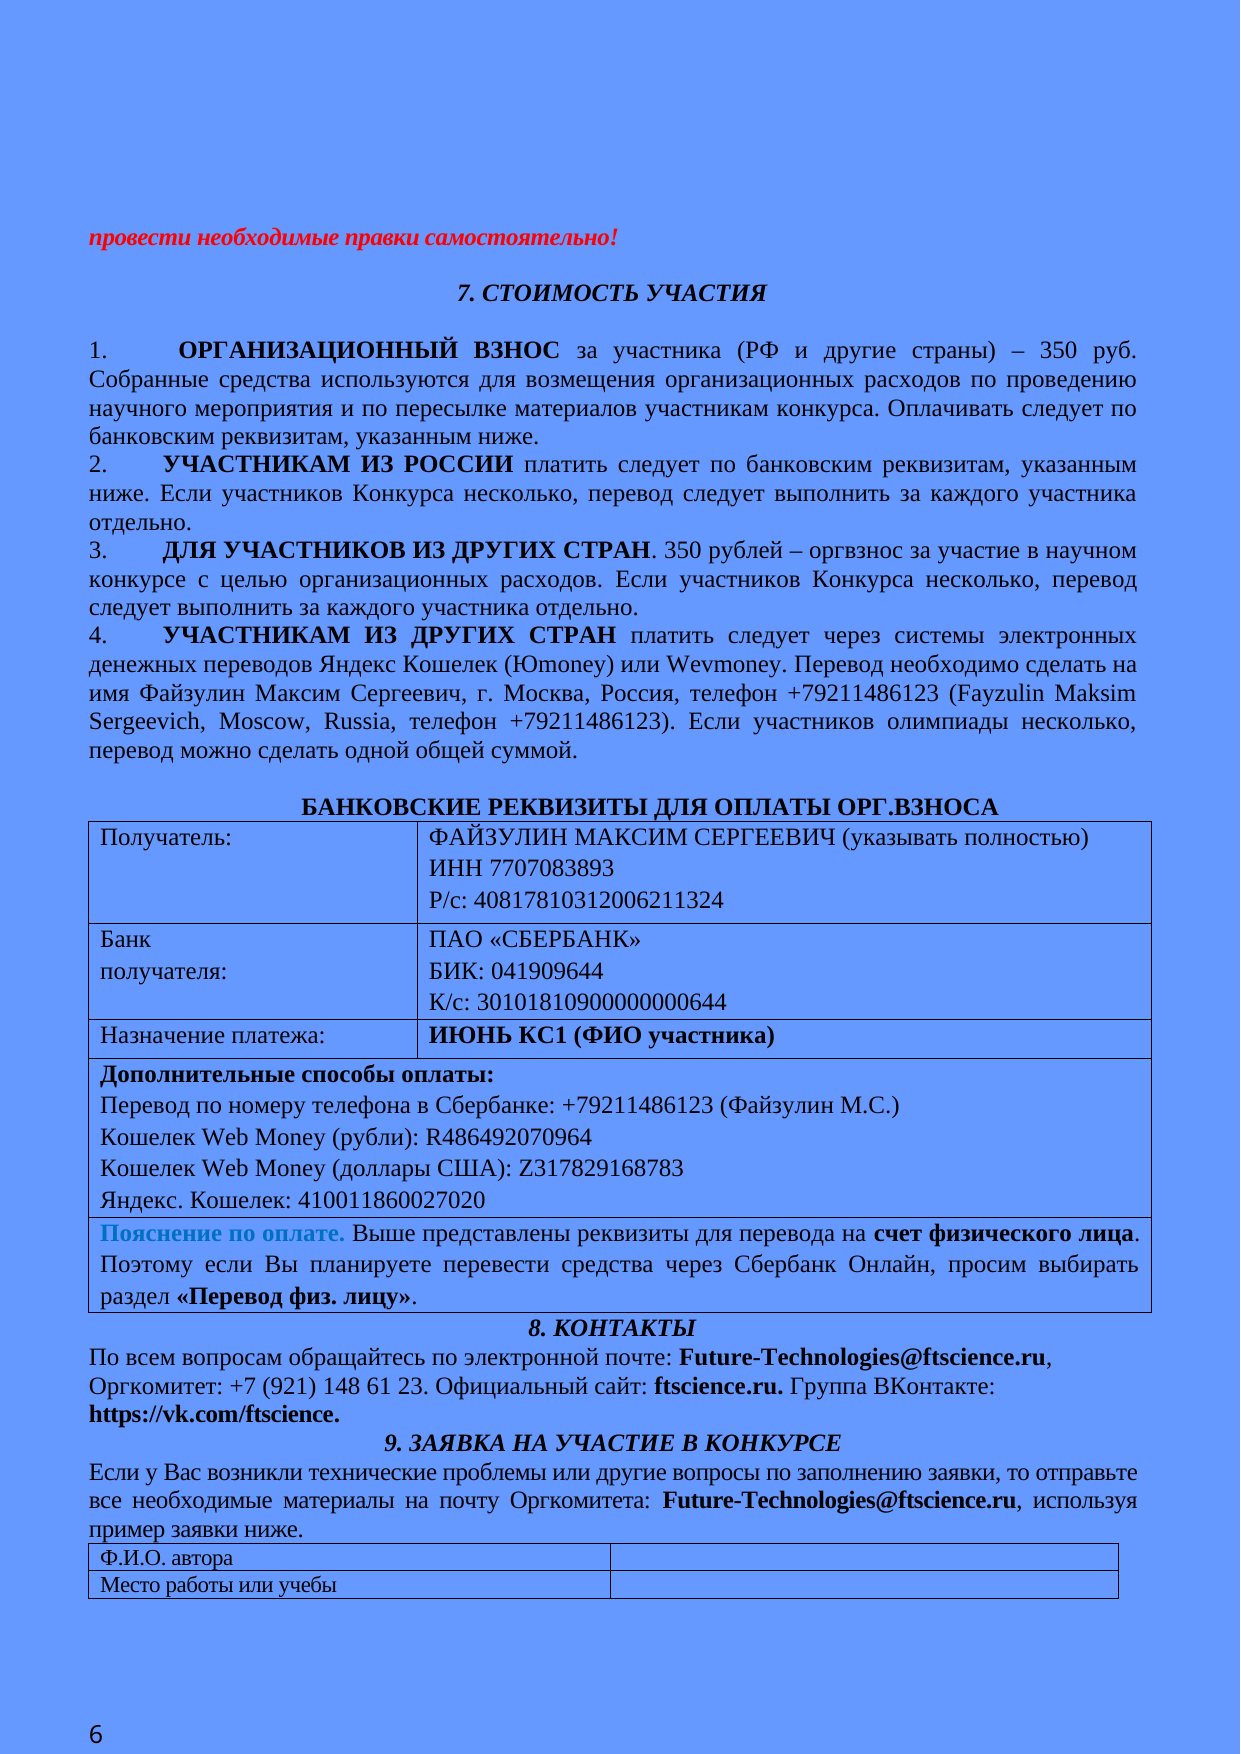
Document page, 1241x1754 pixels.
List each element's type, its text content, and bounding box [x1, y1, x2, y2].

table_cell Пояснение по оплате. Выше представлены реквизиты для перевода на счет физического лица. Поэтому если Вы планируете перевести средства через Сбербанк Онлайн, просим выбирать раздел «Перевод физ. лицу». [89, 1218, 1151, 1312]
text 1. ОРГАНИЗАЦИОННЫЙ ВЗНОС за участника (РФ и другие страны) – 350 руб. Собранные средства используются для возмещения организационных расходов по проведению научного мероприятия и по пересылке материалов участникам конкурса. Оплачивать следует по банковским реквизитам, указанным ниже. [89, 336, 1138, 450]
text Если у Вас возникли технические проблемы или другие вопросы по заполнению заявки, то отправьте все необходимые материалы на почту Оргкомитета: Future-Technologies@ftscience.ru, используя пример заявки ниже. [89, 1457, 1138, 1543]
table_cell Банк получателя: [89, 924, 417, 1019]
table_header ФАЙЗУЛИН МАКСИМ СЕРГЕЕВИЧ (указывать полностью) ИНН 7707083893 Р/с: 40817810312006211324 [418, 822, 1151, 923]
table_cell ПАО «СБЕРБАНК» БИК: 041909644 К/с: 30101810900000000644 [418, 924, 1151, 1019]
table_cell [611, 1571, 1118, 1598]
table_cell Назначение платежа: [89, 1020, 417, 1058]
table_cell Место работы или учебы [89, 1571, 610, 1598]
text 9. ЗАЯВКА НА УЧАСТИЕ В КОНКУРСЕ [89, 1428, 1138, 1457]
table_header [611, 1544, 1118, 1570]
text 8. КОНТАКТЫ [89, 1313, 1138, 1342]
text 4. УЧАСТНИКАМ ИЗ ДРУГИХ СТРАН платить следует через системы электронных денежных переводов Яндекс Кошелек (Юmoney) или Wevmoney. Перевод необходимо сделать на имя Файзулин Максим Сергеевич, г. Москва, Россия, телефон +79211486123 (Fayzulin Maksim Sergeevich, Moscow, Russia, телефон +79211486123). Если участников олимпиады несколько, перевод можно сделать одной общей суммой. [89, 621, 1138, 764]
table_cell ИЮНЬ КС1 (ФИО участника) [418, 1020, 1151, 1058]
table_cell Дополнительные способы оплаты: Перевод по номеру телефона в Сбербанке: +79211486123 (Файзулин М.С.) Кошелек Web Money (рубли): R486492070964 Кошелек Web Money (доллары США): Z317829168783 Яндекс. Кошелек: 410011860027020 [89, 1059, 1151, 1217]
table_header Ф.И.О. автора [89, 1544, 610, 1570]
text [89, 222, 1138, 250]
text БАНКОВСКИЕ РЕКВИЗИТЫ ДЛЯ ОПЛАТЫ ОРГ.ВЗНОСА [89, 792, 1138, 821]
text 2. УЧАСТНИКАМ ИЗ РОССИИ платить следует по банковским реквизитам, указанным ниже. Если участников Конкурса несколько, перевод следует выполнить за каждого участника отдельно. [89, 450, 1138, 536]
text 7. СТОИМОСТЬ УЧАСТИЯ [89, 279, 1138, 307]
text 3. ДЛЯ УЧАСТНИКОВ ИЗ ДРУГИХ СТРАН. 350 рублей – оргвзнос за участие в научном конкурсе с целью организационных расходов. Если участников Конкурса несколько, перевод следует выполнить за каждого участника отдельно. [89, 536, 1138, 621]
text По всем вопросам обращайтесь по электронной почте: Future-Technologies@ftscience.ru, Оргкомитет: +7 (921) 148 61 23. Официальный сайт: ftscience.ru. Группа ВКонтакте: https://vk.com/ftscience. [89, 1342, 1138, 1428]
table_header Получатель: [89, 822, 417, 923]
